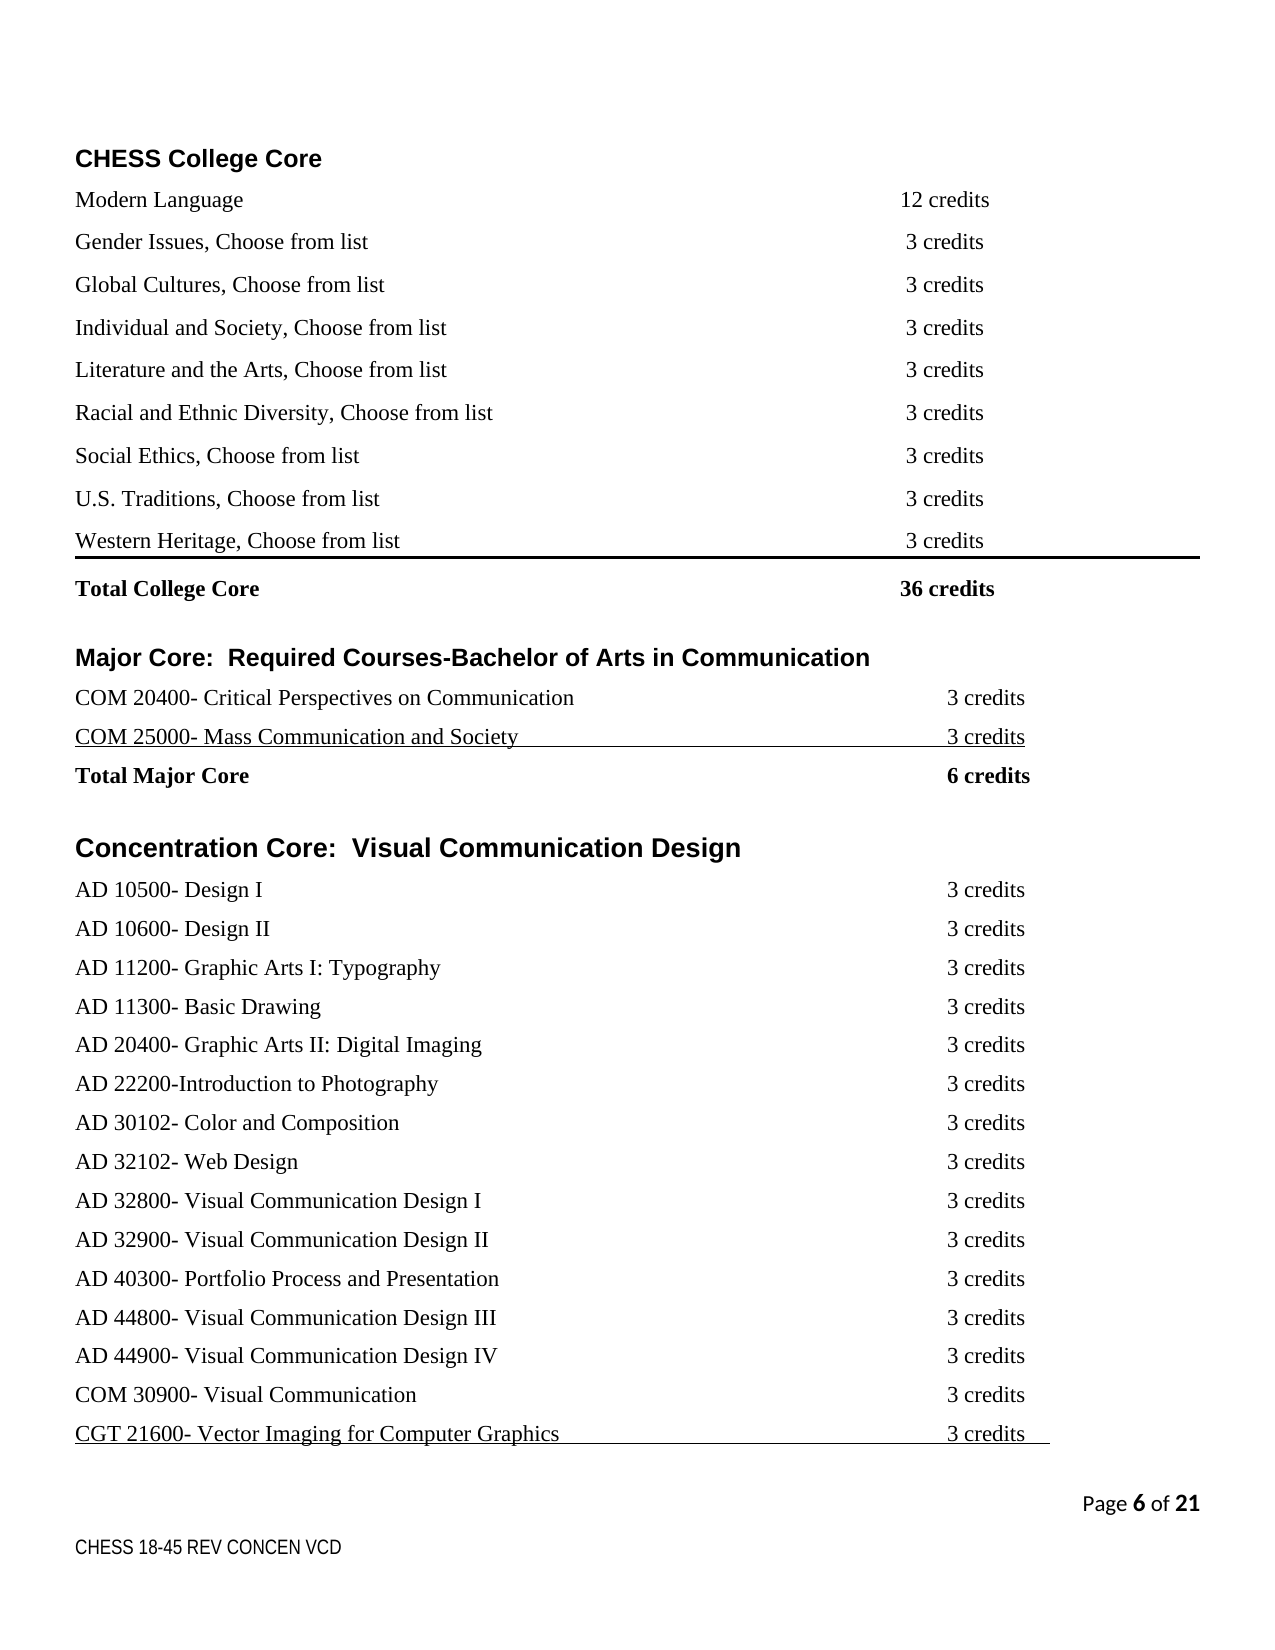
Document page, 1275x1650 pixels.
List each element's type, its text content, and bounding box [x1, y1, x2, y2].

text AD 32900- Visual Communication Design II 3 credits [75, 1226, 1200, 1252]
text AD 22200-Introduction to Photography 3 credits [75, 1070, 1200, 1097]
text Modern Language 12 credits [75, 186, 1200, 212]
text COM 25000- Mass Communication and Society 3 credits [75, 723, 1200, 749]
text Gender Issues, Choose from list 3 credits [75, 228, 1200, 255]
text AD 10500- Design I 3 credits [75, 876, 1200, 902]
text AD 32800- Visual Communication Design I 3 credits [75, 1187, 1200, 1213]
text Major Core: Required Courses-Bachelor of Arts in Communication [75, 643, 1200, 672]
text COM 20400- Critical Perspectives on Communication 3 credits [75, 684, 1200, 711]
text CGT 21600- Vector Imaging for Computer Graphics 3 credits [75, 1420, 1200, 1446]
text Social Ethics, Choose from list 3 credits [75, 442, 1200, 468]
text Literature and the Arts, Choose from list 3 credits [75, 356, 1200, 383]
text AD 10600- Design II 3 credits [75, 915, 1200, 941]
text Racial and Ethnic Diversity, Choose from list 3 credits [75, 399, 1200, 426]
text COM 30900- Visual Communication 3 credits [75, 1381, 1200, 1408]
text Total College Core 36 credits [75, 575, 1200, 602]
text AD 32102- Web Design 3 credits [75, 1148, 1200, 1174]
text AD 44800- Visual Communication Design III 3 credits [75, 1303, 1200, 1330]
text AD 40300- Portfolio Process and Presentation 3 credits [75, 1265, 1200, 1291]
text AD 20400- Graphic Arts II: Digital Imaging 3 credits [75, 1032, 1200, 1058]
text U.S. Traditions, Choose from list 3 credits [75, 484, 1200, 511]
text Concentration Core: Visual Communication Design [75, 832, 1200, 864]
text CHESS College Core [75, 144, 1200, 173]
text AD 11300- Basic Drawing 3 credits [75, 993, 1200, 1019]
text AD 11200- Graphic Arts I: Typography 3 credits [75, 954, 1200, 980]
text AD 30102- Color and Composition 3 credits [75, 1109, 1200, 1136]
text AD 44900- Visual Communication Design IV 3 credits [75, 1342, 1200, 1369]
text Individual and Society, Choose from list 3 credits [75, 314, 1200, 340]
text Global Cultures, Choose from list 3 credits [75, 271, 1200, 297]
text Western Heritage, Choose from list 3 credits [75, 527, 1200, 556]
text Total Major Core 6 credits [75, 762, 1200, 788]
